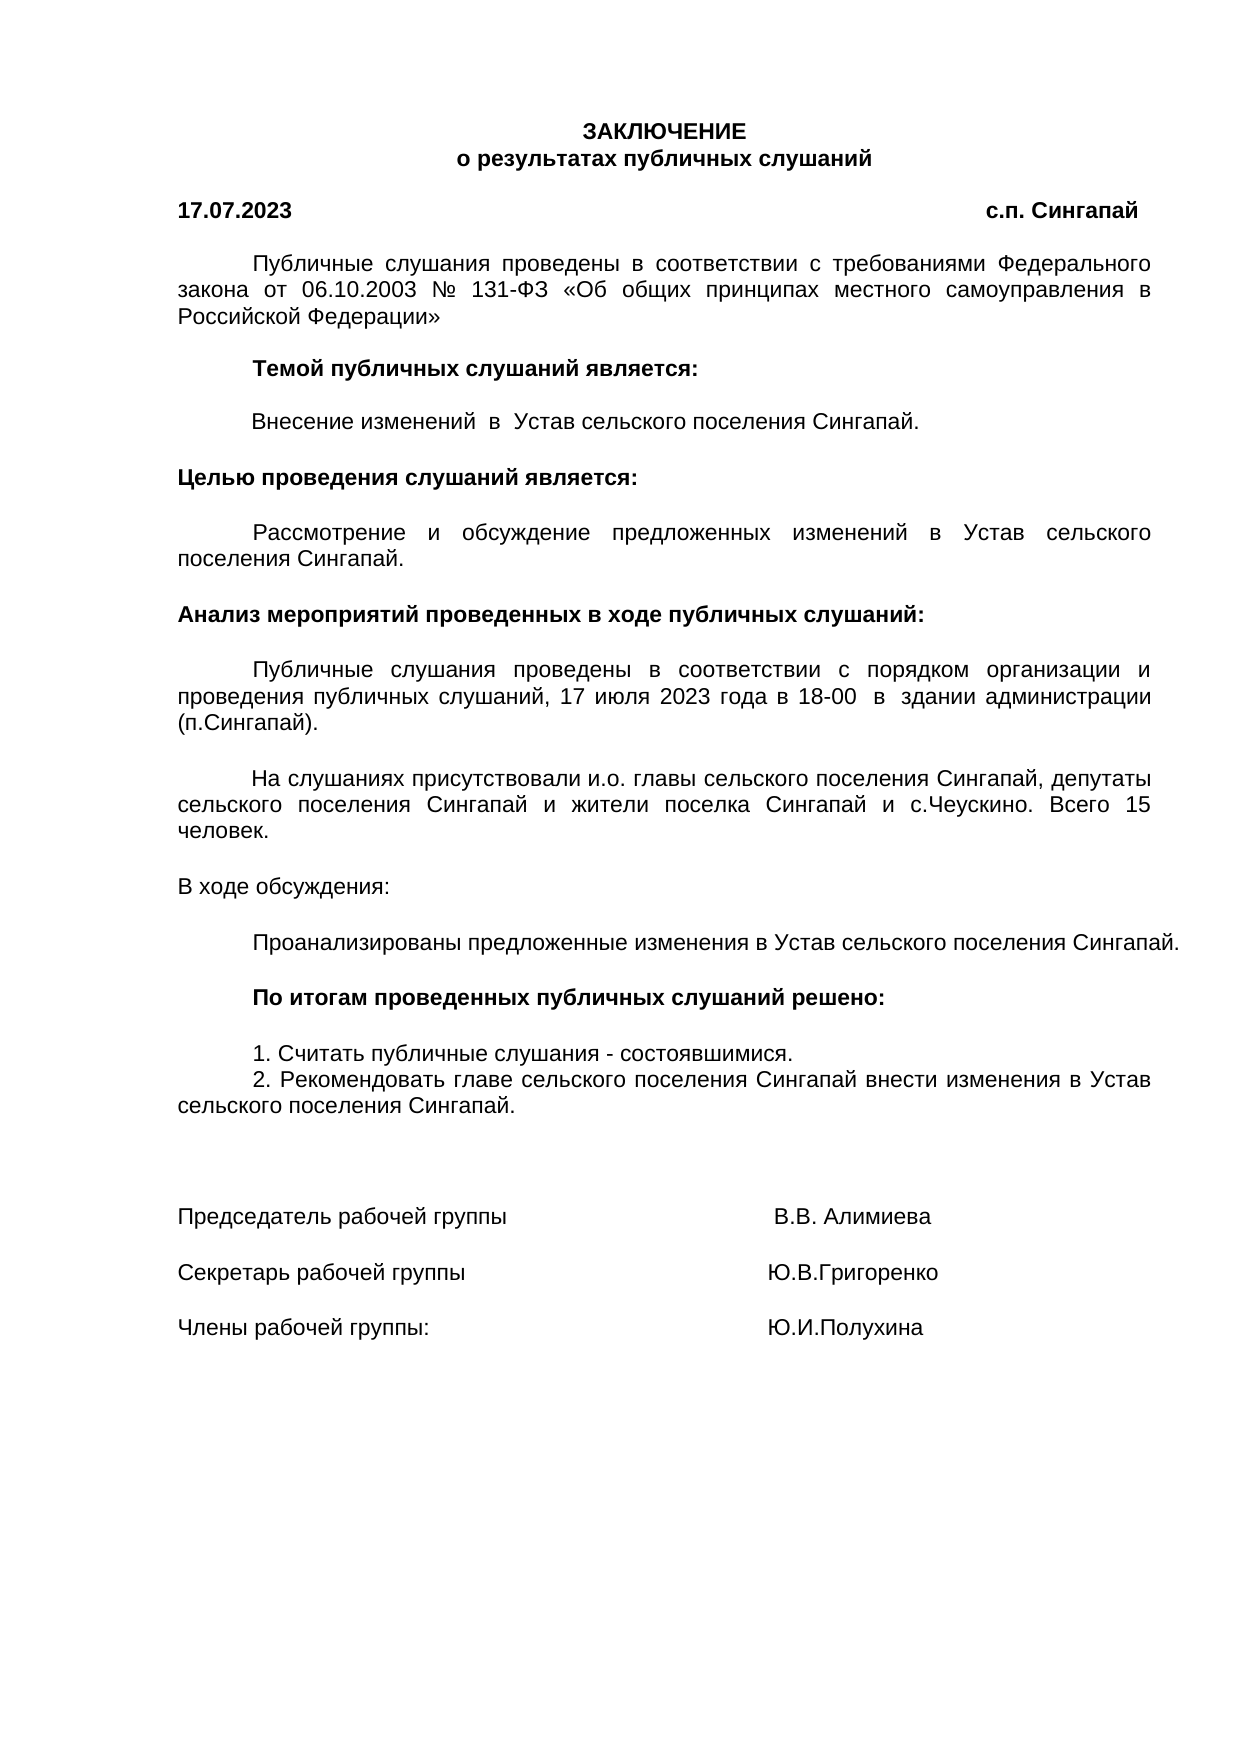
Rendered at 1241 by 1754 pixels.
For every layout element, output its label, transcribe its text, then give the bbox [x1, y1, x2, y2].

text 2. Рекомендовать главе сельского поселения Сингапай внести изменения в Устав сельского поселения Сингапай. [177, 1066, 1152, 1118]
text Секретарь рабочей группы Ю.В.Григоренко [177, 1259, 1152, 1285]
text Члены рабочей группы: Ю.И.Полухина [177, 1314, 1152, 1341]
text Внесение изменений в Устав сельского поселения Сингапай. [177, 408, 1152, 434]
text Темой публичных слушаний является: [177, 355, 1152, 382]
text По итогам проведенных публичных слушаний решено: [177, 984, 1152, 1010]
text Публичные слушания проведены в соответствии с требованиями Федерального закона от 06.10.2003 № 131-ФЗ «Об общих принципах местного самоуправления в Российской Федерации» [177, 250, 1152, 329]
text На слушаниях присутствовали и.о. главы сельского поселения Сингапай, депутаты сельского поселения Сингапай и жители поселка Сингапай и с.Чеускино. Всего 15 человек. [177, 765, 1152, 844]
text 1. Считать публичные слушания - состоявшимися. [177, 1039, 1152, 1066]
text Рассмотрение и обсуждение предложенных изменений в Устав сельского поселения Сингапай. [177, 519, 1152, 572]
text 17.07.2023 с.п. Сингапай [177, 197, 1152, 223]
text Проанализированы предложенные изменения в Устав сельского поселения Сингапай. [177, 928, 1190, 955]
text Публичные слушания проведены в соответствии с порядком организации и проведения публичных слушаний, 17 июля 2023 года в 18-00 в здании администрации (п.Сингапай). [177, 656, 1152, 736]
text В ходе обсуждения: [177, 873, 1152, 899]
text о результатах публичных слушаний [177, 144, 1152, 171]
text ЗАКЛЮЧЕНИЕ [177, 118, 1152, 144]
text Председатель рабочей группы В.В. Алимиева [177, 1203, 1152, 1229]
text Анализ мероприятий проведенных в ходе публичных слушаний: [177, 601, 1152, 627]
text Целью проведения слушаний является: [177, 463, 1152, 490]
